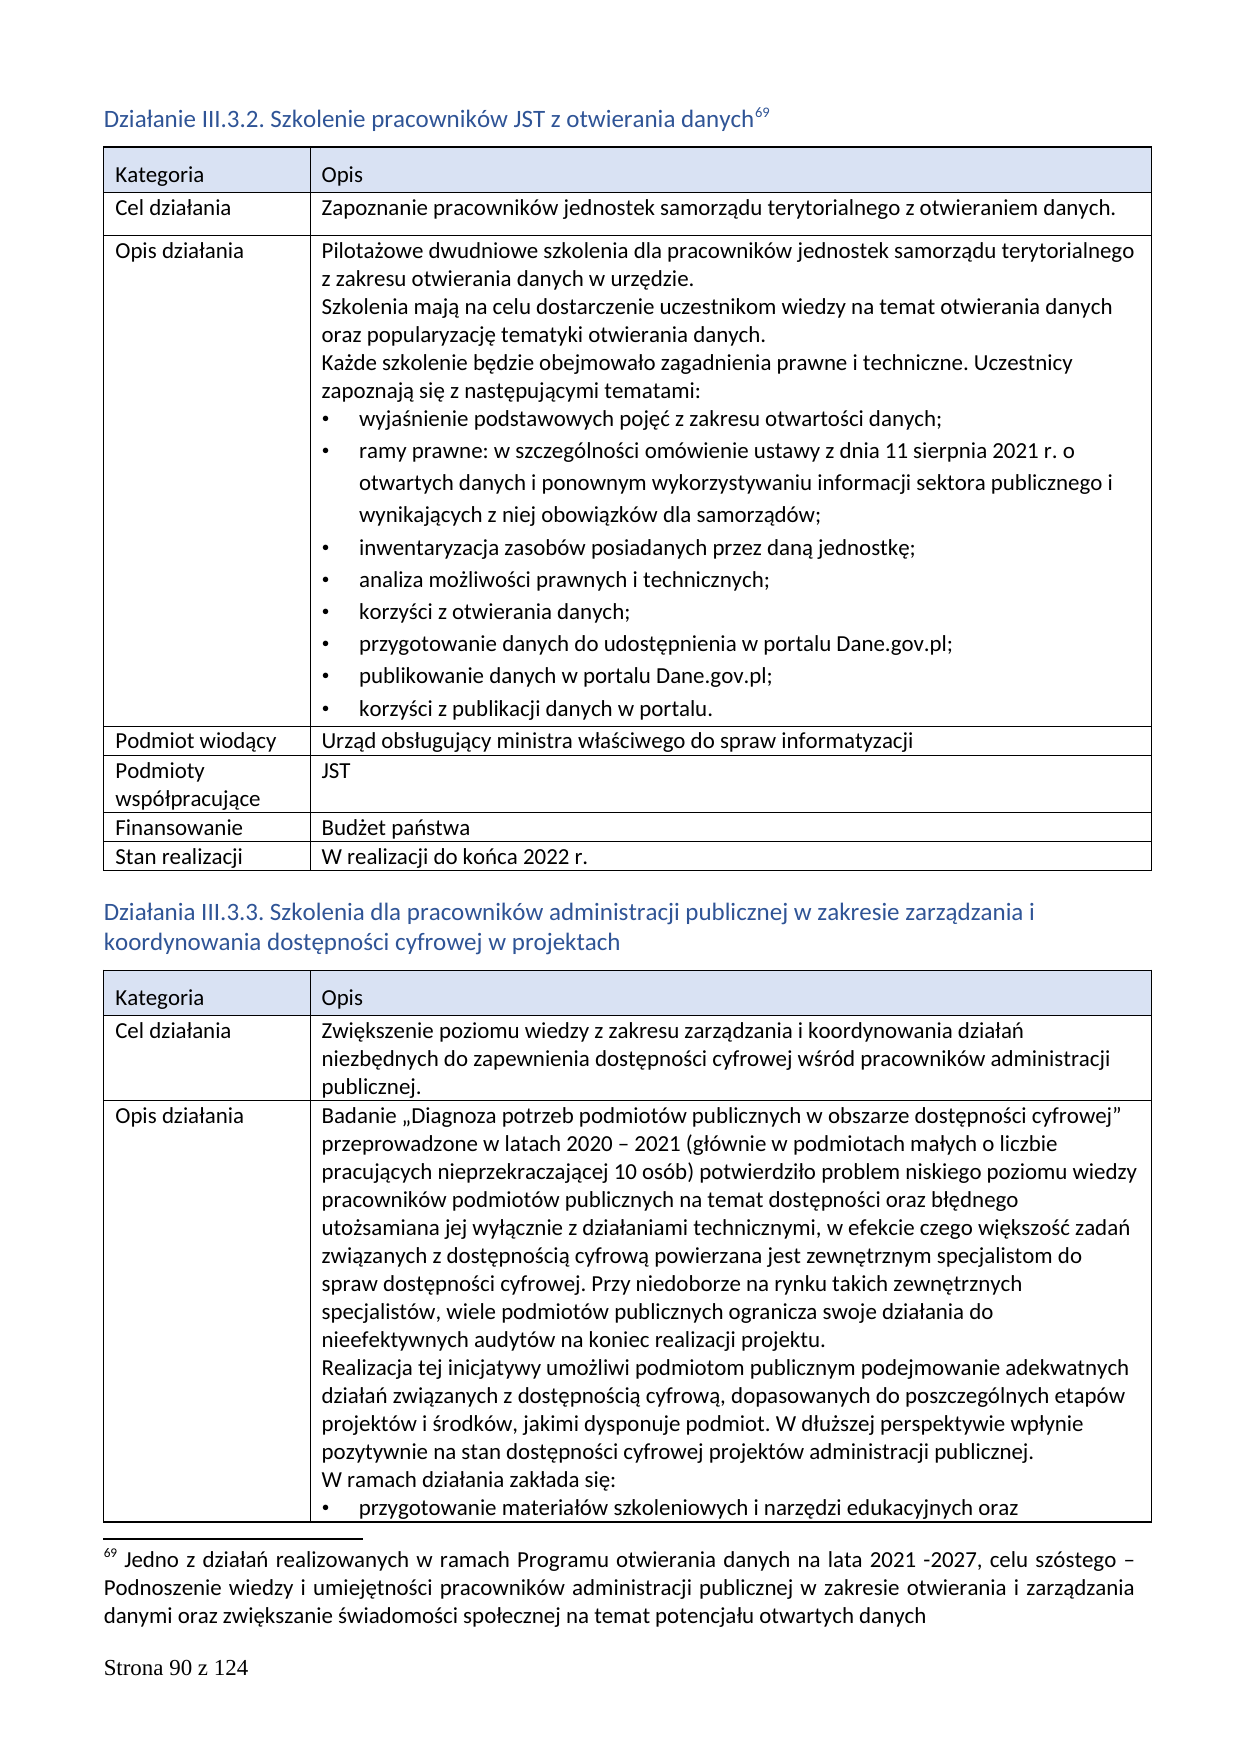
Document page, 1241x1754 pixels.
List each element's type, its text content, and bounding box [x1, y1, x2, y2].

table_header Kategoria [104, 971, 310, 1015]
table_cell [311, 1101, 1151, 1521]
table_cell Budżet państwa [311, 813, 1151, 841]
table_cell Pilotażowe dwudniowe szkolenia dla pracowników jednostek samorządu terytorialnego z zakresu otwierania danych w urzędzie. Szkolenia mają na celu dostarczenie uczestnikom wiedzy na temat otwierania danych oraz popularyzację tematyki otwierania danych. Każde szkolenie będzie obejmowało zagadnienia prawne i techniczne. Uczestnicy zapoznają się z następującymi tematami: wyjaśnienie podstawowych pojęć z zakresu otwartości danych; ramy prawne: w szczególności omówienie ustawy z dnia 11 sierpnia 2021 r. o otwartych danych i ponownym wykorzystywaniu informacji sektora publicznego i wynikających z niej obowiązków dla samorządów; inwentaryzacja zasobów posiadanych przez daną jednostkę; analiza możliwości prawnych i technicznych; korzyści z otwierania danych; przygotowanie danych do udostępnienia w portalu Dane.gov.pl; publikowanie danych w portalu Dane.gov.pl; korzyści z publikacji danych w portalu. [311, 236, 1151, 726]
table_cell Zwiększenie poziomu wiedzy z zakresu zarządzania i koordynowania działań niezbędnych do zapewnienia dostępności cyfrowej wśród pracowników administracji publicznej. [311, 1016, 1151, 1100]
table_cell Opis działania [104, 1101, 310, 1521]
table_cell Cel działania [104, 1016, 310, 1100]
table_header Opis [311, 971, 1151, 1015]
table_cell W realizacji do końca 2022 r. [311, 842, 1151, 870]
table_cell Stan realizacji [104, 842, 310, 870]
table_cell Zapoznanie pracowników jednostek samorządu terytorialnego z otwieraniem danych. [311, 193, 1151, 235]
table_cell Finansowanie [104, 813, 310, 841]
table_cell Cel działania [104, 193, 310, 235]
table_cell Opis działania [104, 236, 310, 726]
subtitle Działania III.3.3. Szkolenia dla pracowników administracji publicznej w zakresie zarządzania i koordynowania dostępności cyfrowej w projektach [103, 896, 1137, 957]
table_cell Podmiot wiodący [104, 727, 310, 755]
table_header Opis [311, 148, 1151, 192]
table_header Kategoria [104, 148, 310, 192]
subtitle Działanie III.3.2. Szkolenie pracowników JST z otwierania danych [103, 103, 1137, 134]
table_cell JST [311, 756, 1151, 812]
table_cell Urząd obsługujący ministra właściwego do spraw informatyzacji [311, 727, 1151, 755]
table_cell Podmioty współpracujące [104, 756, 310, 812]
